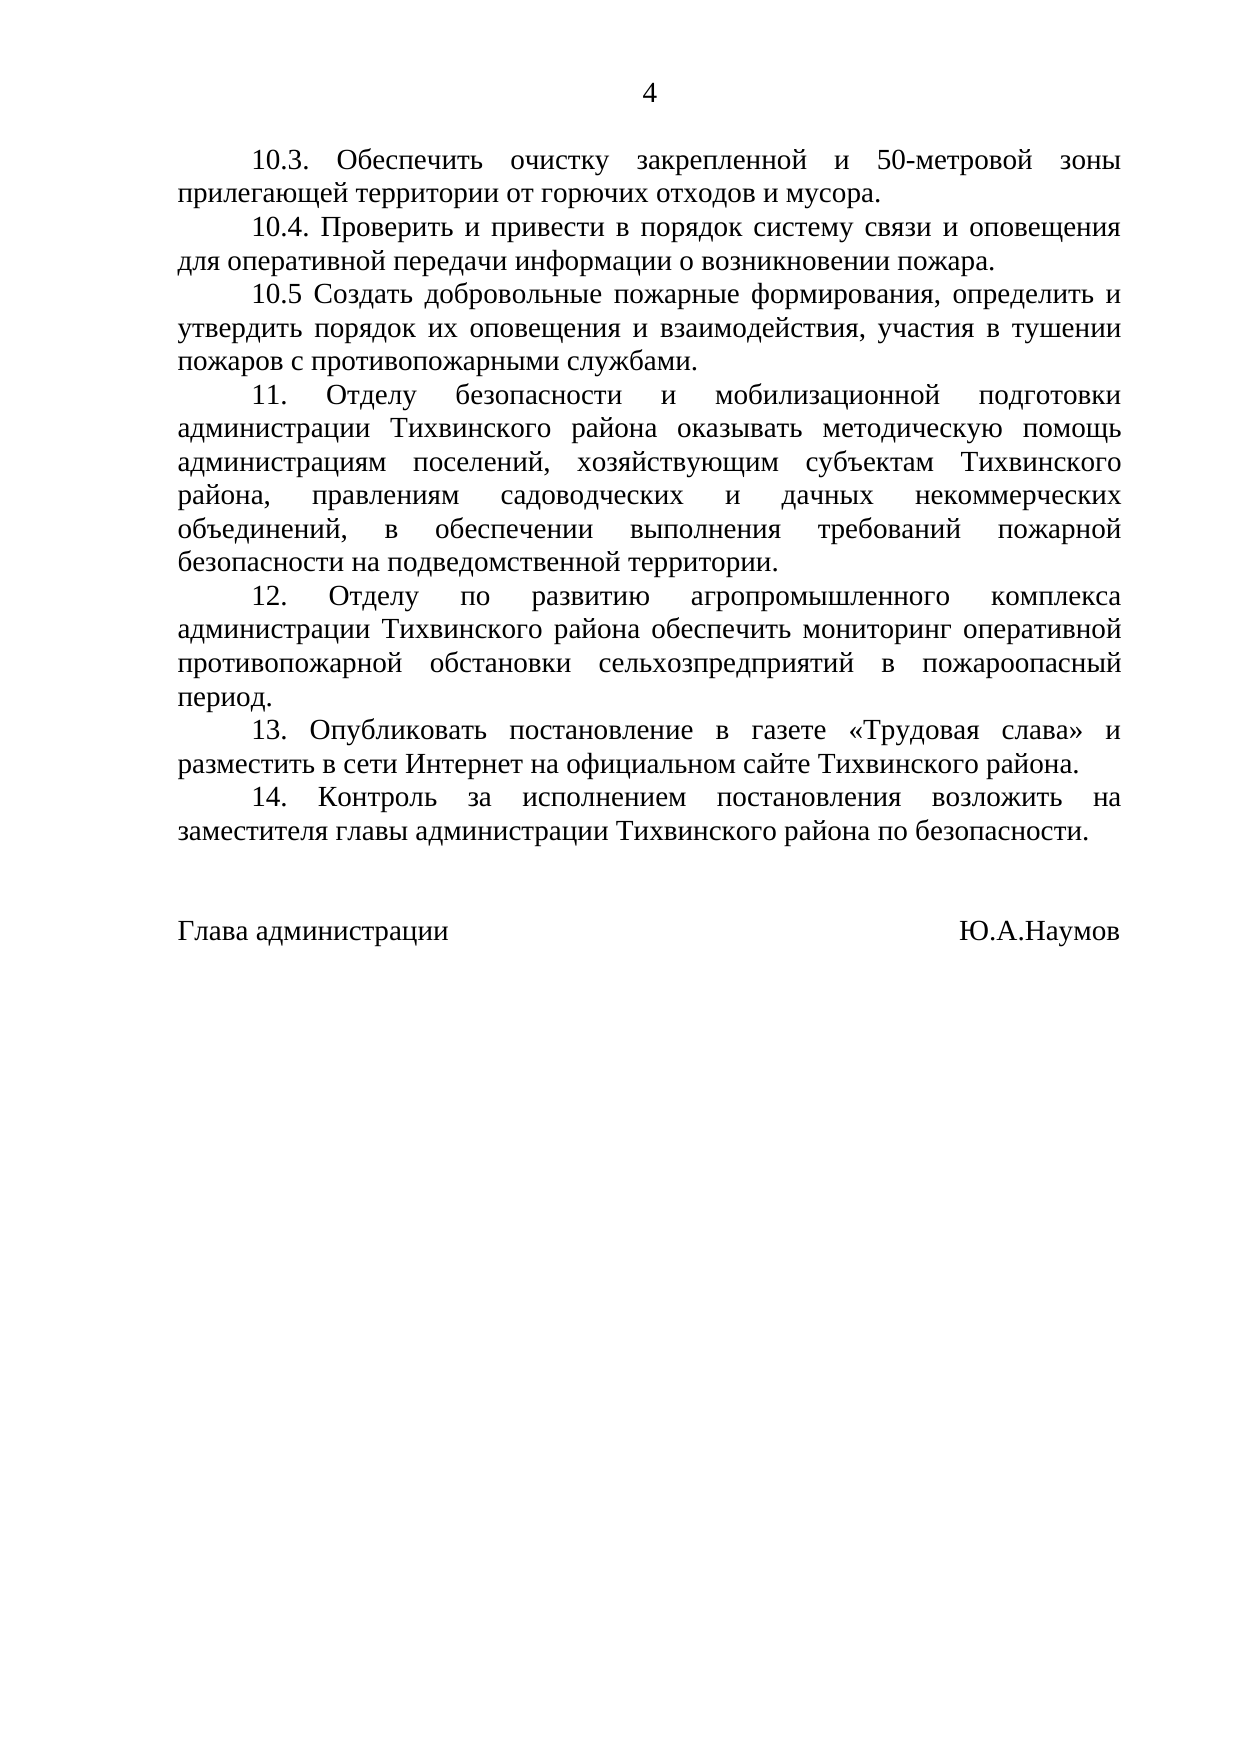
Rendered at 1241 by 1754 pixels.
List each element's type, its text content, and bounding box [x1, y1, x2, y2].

text Глава администрации Ю.А.Наумов [177, 913, 1122, 947]
text 11. Отделу безопасности и мобилизационной подготовки администрации Тихвинского района оказывать методическую помощь администрациям поселений, хозяйствующим субъектам Тихвинского района, правлениям садоводческих и дачных некоммерческих объединений, в обеспечении выполнения требований пожарной безопасности на подведомственной территории. [177, 377, 1122, 578]
text 10.4. Проверить и привести в порядок систему связи и оповещения для оперативной передачи информации о возникновении пожара. [177, 209, 1122, 276]
text 13. Опубликовать постановление в газете «Трудовая слава» и разместить в сети Интернет на официальном сайте Тихвинского района. [177, 712, 1122, 779]
text 14. Контроль за исполнением постановления возложить на заместителя главы администрации Тихвинского района по безопасности. [177, 779, 1122, 846]
text 10.3. Обеспечить очистку закрепленной и 50-метровой зоны прилегающей территории от горючих отходов и мусора. [177, 142, 1122, 209]
text 12. Отделу по развитию агропромышленного комплекса администрации Тихвинского района обеспечить мониторинг оперативной противопожарной обстановки сельхозпредприятий в пожароопасный период. [177, 578, 1122, 712]
text 10.5 Создать добровольные пожарные формирования, определить и утвердить порядок их оповещения и взаимодействия, участия в тушении пожаров с противопожарными службами. [177, 276, 1122, 377]
